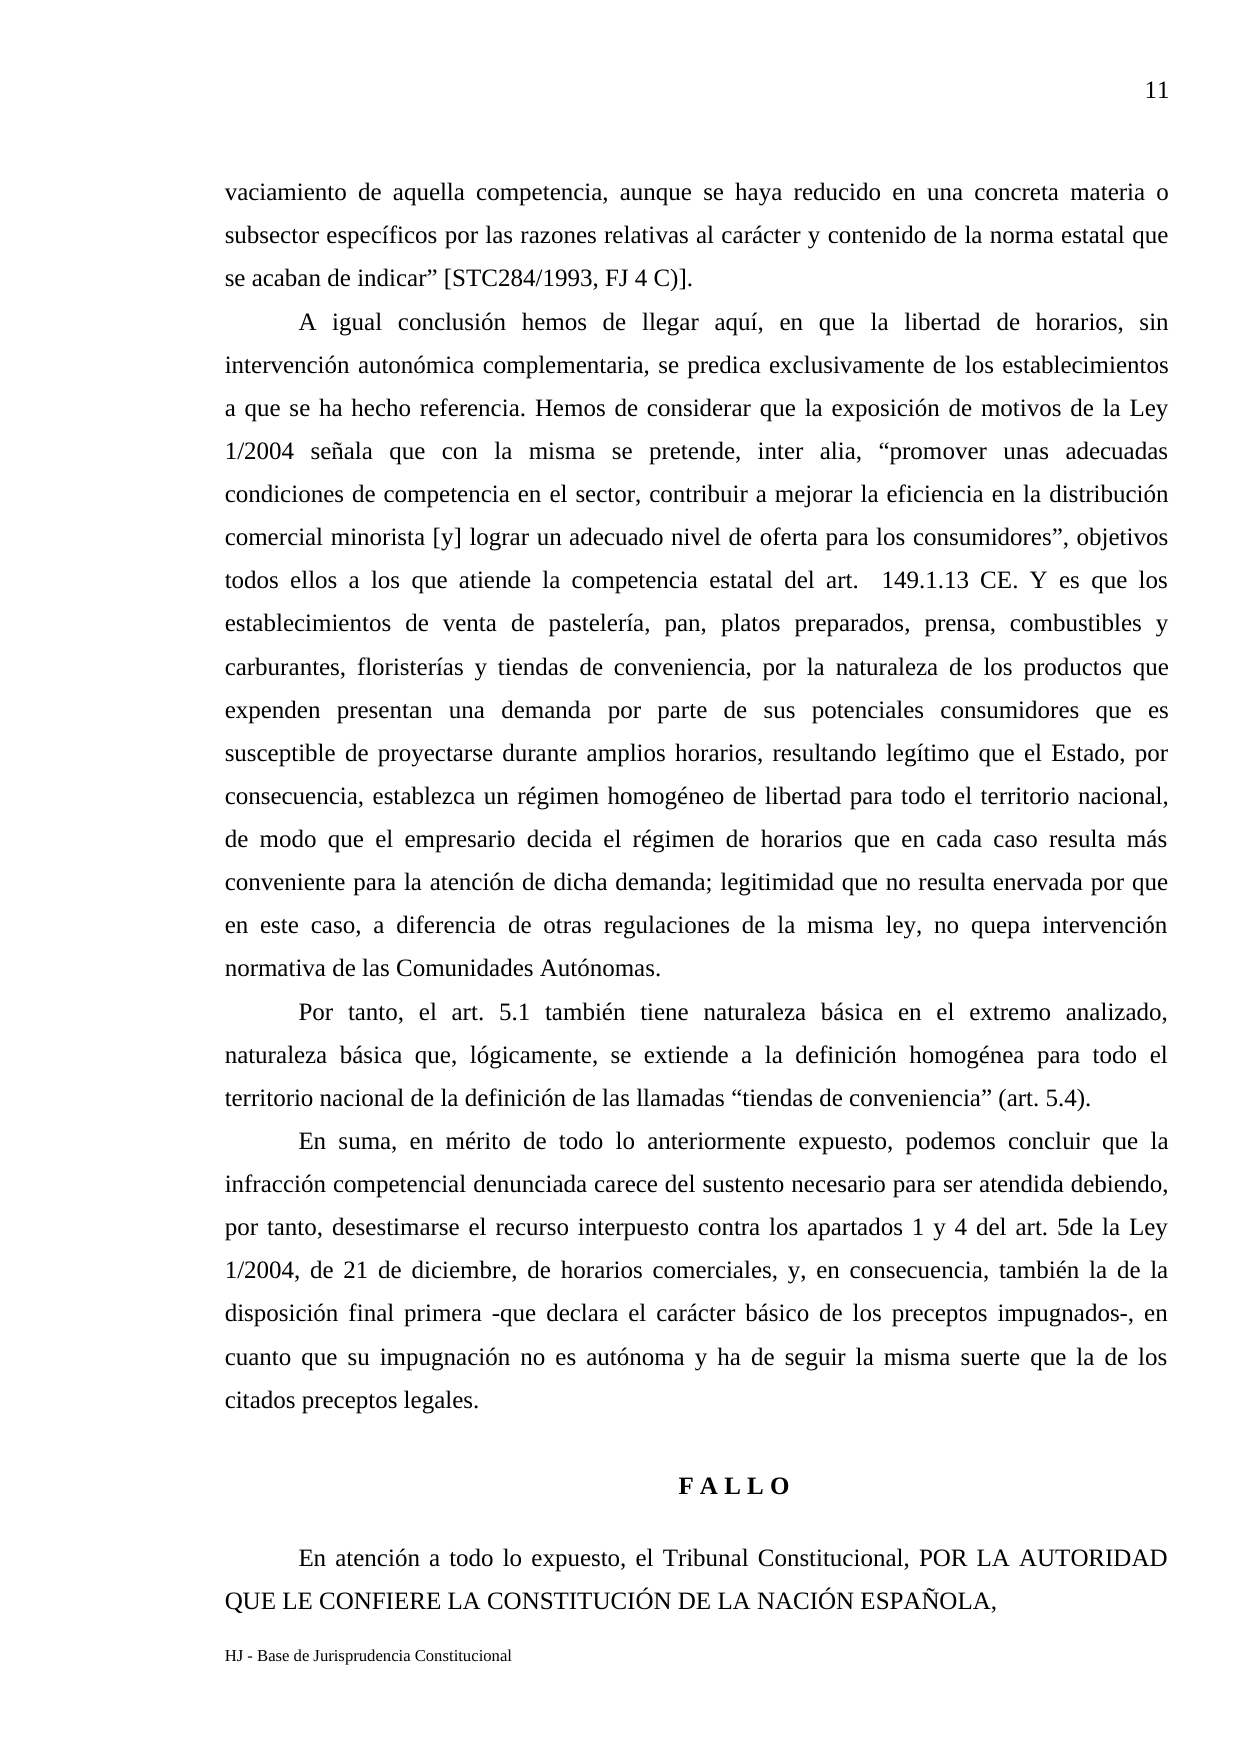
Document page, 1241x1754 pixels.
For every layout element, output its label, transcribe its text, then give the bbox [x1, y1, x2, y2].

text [224, 177, 1169, 292]
text En suma, en mérito de todo lo anteriormente expuesto, podemos concluir que la infracción competencial denunciada carece del sustento necesario para ser atendida debiendo, por tanto, desestimarse el recurso interpuesto contra los apartados 1 y 4 del art. 5de la Ley 1/2004, de 21 de diciembre, de horarios comerciales, y, en consecuencia, también la de la disposición final primera -que declara el carácter básico de los preceptos impugnados-, en cuanto que su impugnación no es autónoma y ha de seguir la misma suerte que la de los citados preceptos legales. [224, 1126, 1169, 1413]
subtitle F A L L O [224, 1471, 1169, 1500]
text En atención a todo lo expuesto, el Tribunal Constitucional, POR LA AUTORIDAD QUE LE CONFIERE LA CONSTITUCIÓN DE LA NACIÓN ESPAÑOLA, [224, 1543, 1169, 1615]
text Por tanto, el art. 5.1 también tiene naturaleza básica en el extremo analizado, naturaleza básica que, lógicamente, se extiende a la definición homogénea para todo el territorio nacional de la definición de las llamadas “tiendas de conveniencia” (art. 5.4). [224, 997, 1169, 1112]
text A igual conclusión hemos de llegar aquí, en que la libertad de horarios, sin intervención autonómica complementaria, se predica exclusivamente de los establecimientos a que se ha hecho referencia. Hemos de considerar que la exposición de motivos de la Ley 1/2004 señala que con la misma se pretende, inter alia, “promover unas adecuadas condiciones de competencia en el sector, contribuir a mejorar la eficiencia en la distribución comercial minorista [y] lograr un adecuado nivel de oferta para los consumidores”, objetivos todos ellos a los que atiende la competencia estatal del art. 149.1.13 CE. Y es que los establecimientos de venta de pastelería, pan, platos preparados, prensa, combustibles y carburantes, floristerías y tiendas de conveniencia, por la naturaleza de los productos que expenden presentan una demanda por parte de sus potenciales consumidores que es susceptible de proyectarse durante amplios horarios, resultando legítimo que el Estado, por consecuencia, establezca un régimen homogéneo de libertad para todo el territorio nacional, de modo que el empresario decida el régimen de horarios que en cada caso resulta más conveniente para la atención de dicha demanda; legitimidad que no resulta enervada por que en este caso, a diferencia de otras regulaciones de la misma ley, no quepa intervención normativa de las Comunidades Autónomas. [224, 307, 1169, 982]
